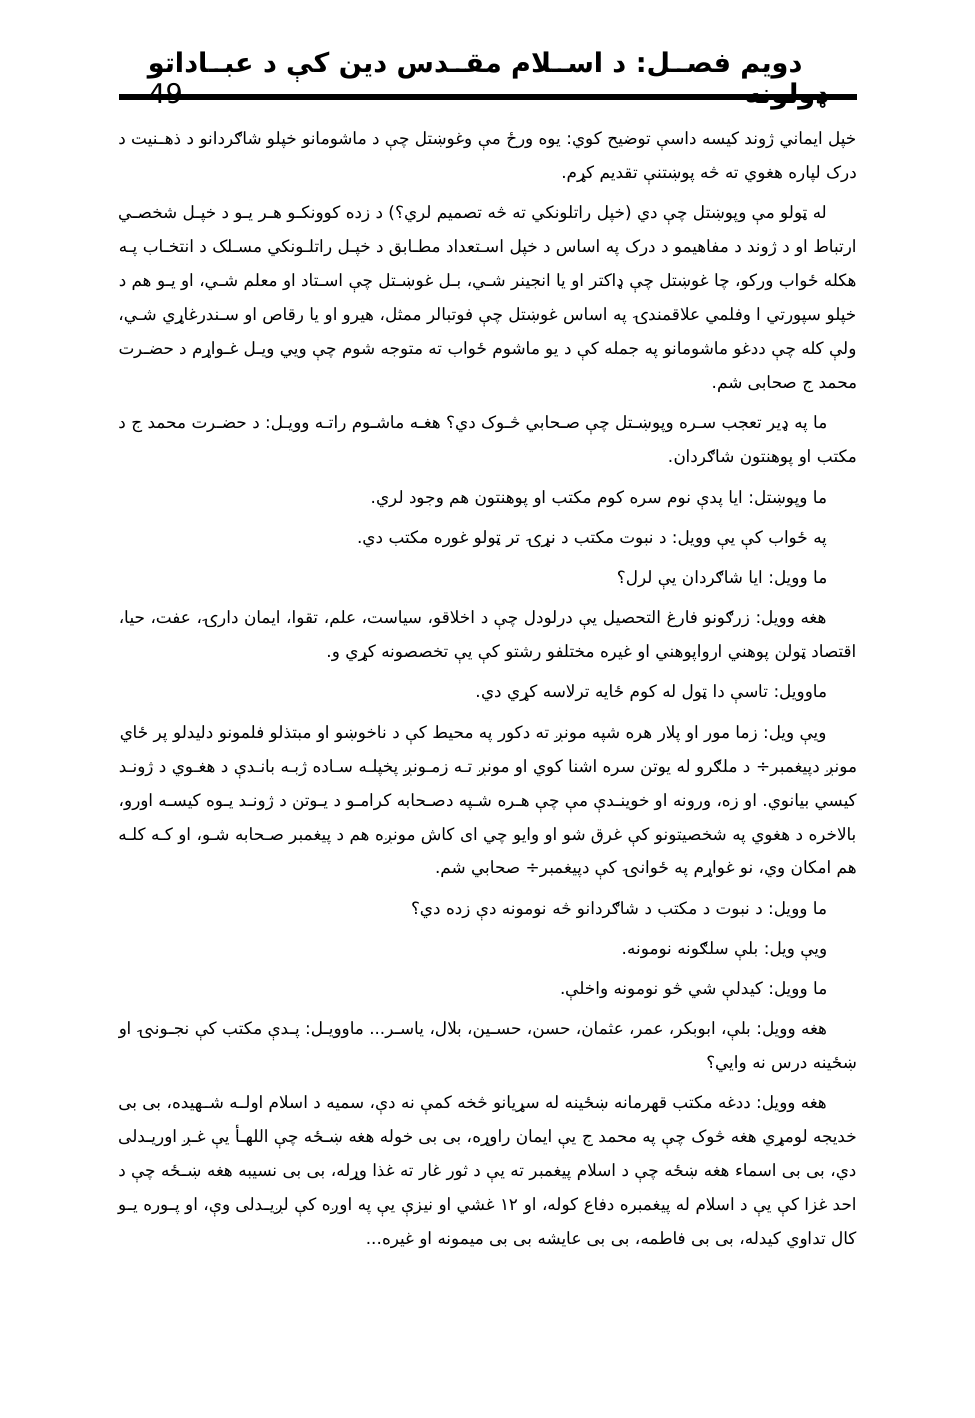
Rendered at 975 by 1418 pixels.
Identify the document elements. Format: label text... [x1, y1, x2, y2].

text په ځواب کې یې وویل: د نبوت مکتب د نړۍ تر ټولو غوره مکتب دي. [118, 528, 857, 562]
text ویې ویل: زما مور او پلار هره شپه مونږ ته دکور په محیط کې د ناخوښو او مبتذلو فلمونو دلیدلو پر ځاي مونږ دپیغمبر÷ د ملګرو له یوتن سره اشنا کوي او مونږ ته زمونږ پخپله ساده ژبه باندې د هغوي د ژوند کیسي بیانوي. او زه، ورونه او خویندې مې چې هره شپه دصحابه کرامو د یوتن د ژوند یوه کیسه اورو، بالاخره د هغوي په شخصیتونو کې غرق شو او وایو چي ای کاش مونږه هم د پیغمبر صحابه شو، او که کله هم امکان وي، نو غواړم په ځوانۍ کې دپیغمبر÷ صحابي شم. [118, 722, 857, 892]
text ما وپوښتل: ایا پدې نوم سره کوم مکتب او پوهنتون هم وجود لري. [118, 487, 857, 521]
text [118, 129, 857, 197]
text هغه وویل: بلې، ابوبکر، عمر، عثمان، حسن، حسین، بلال، یاسر... ماوویل: پدې مکتب کې نجونۍ او ښځینه درس نه وایي؟ [118, 1019, 857, 1087]
text ماوویل: تاسې دا ټول له کوم ځایه ترلاسه کړي دي. [118, 682, 857, 716]
text ما په ډیر تعجب سره وپوښتل چې صحابي څوک دي؟ هغه ماشوم راته وویل: د حضرت محمد ج د مکتب او پوهنتون شاګردان. [118, 413, 857, 481]
text هغه وویل: ددغه مکتب قهرمانه ښځینه له سړیانو څخه کمې نه دې، سمیه د اسلام اوله شهیده، بی بی خدیجه لومړي هغه څوک چې په محمد ج یې ایمان راوړه، بی بی خوله هغه ښځه چې اللهأ یې غږ اوریدلی دي، بی بی اسماء هغه ښځه چې د اسلام پیغمبر ته یې د ثور غار ته غذا وړله، بی بی نسیبه هغه ښځه چې د احد غزا کې یې د اسلام له پیغمبره دفاع کوله، او ۱۲ غشي او نیزې یې په اوږه کې لږیدلی وې، او پوره یو کال تداوي کیدله، بی بی فاطمه، بی بی عایشه بی بی میمونه او غیره... [118, 1093, 857, 1263]
text ویې ویل: بلې سلګونه نومونه. [118, 939, 857, 973]
text له ټولو مې وپوښتل چې دي (خپل راتلونکي ته څه تصمیم لري؟) د زده کوونکو هر یو د خپل شخصي ارتباط او د ژوند د مفاهیمو د درک په اساس د خپل استعداد مطابق د خپل راتلونکي مسلک د انتخاب په هکله ځواب ورکو، چا غوښتل چې ډاکتر او یا انجینر شي، بل غوښتل چې استاد او معلم شي، او یو هم د خپلو سپورتي ا وفلمي علاقمندۍ په اساس غوښتل چې فوتبالر ممثل، هیرو او یا رقاص او سندرغاړي شي، ولې کله چې ددغو ماشومانو په جمله کې د یو ماشوم ځواب ته متوجه شوم چې ویي ویل غواړم د حضرت محمد ج صحابی شم. [118, 203, 857, 407]
text ما وویل: د نبوت د مکتب د شاګردانو څه نومونه دې زده دي؟ [118, 898, 857, 932]
text ما وویل: کیدلې شي څو نومونه واخلې. [118, 979, 857, 1013]
text ما وویل: ایا شاګردان یې لرل؟ [118, 568, 857, 602]
text هغه وویل: زرګونو فارغ التحصیل یې درلودل چې د اخلاقو، سیاست، علم، تقوا، ایمان دارۍ، عفت، حیا، اقتصاد ټولن پوهني ارواپوهني او غیره مختلفو رشتو کې یې تخصصونه کړي و. [118, 608, 857, 676]
